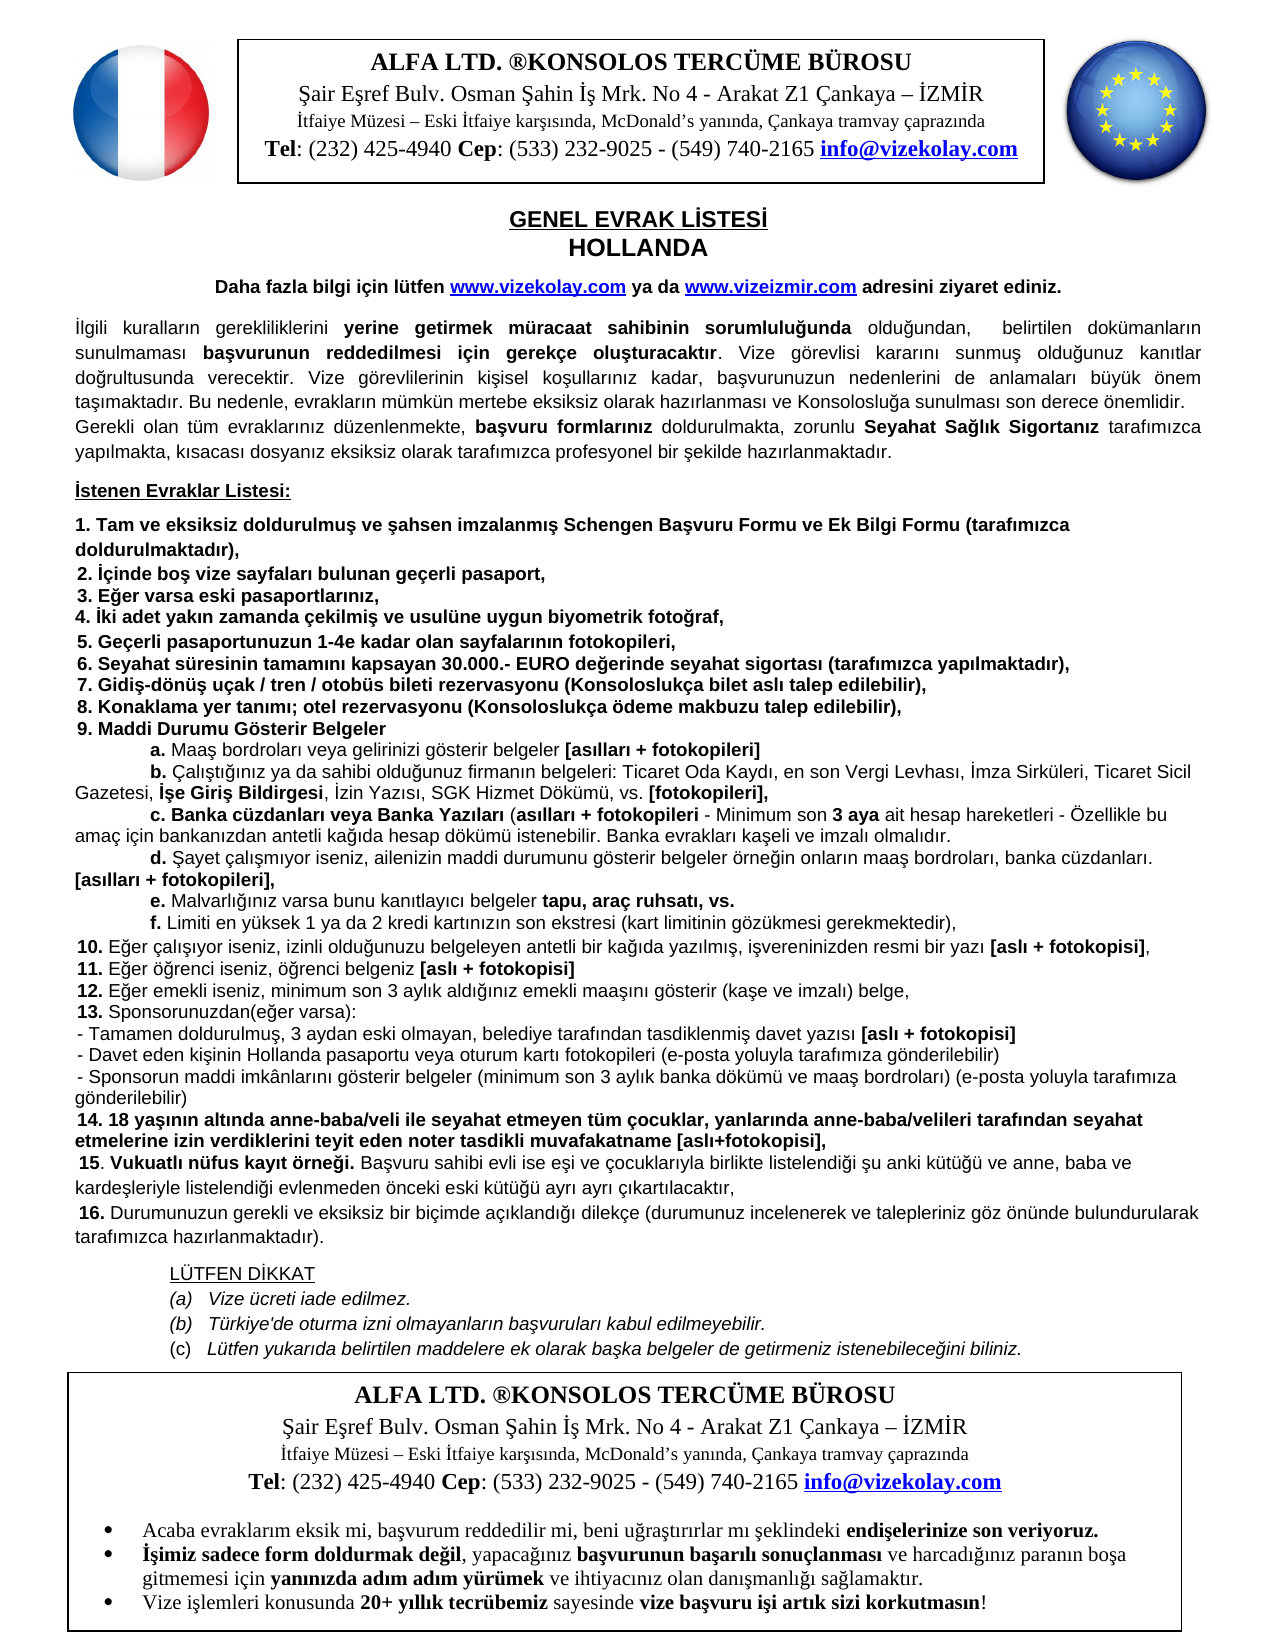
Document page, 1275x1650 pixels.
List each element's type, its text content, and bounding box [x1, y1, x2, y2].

text 11. Eğer öğrenci iseniz, öğrenci belgeniz [aslı + fotokopisi] [74, 958, 1202, 979]
text 5. Geçerli pasaportunuzun 1-4e kadar olan sayfalarının fotokopileri, [74, 631, 1202, 653]
text Gerekli olan tüm evraklarınız düzenlenmekte, başvuru formlarınız doldurulmakta, zorunlu Seyahat Sağlık Sigortanız tarafımızca yapılmakta, kısacası dosyanız eksiksiz olarak tarafımızca profesyonel bir şekilde hazırlanmaktadır. [75, 416, 1201, 462]
text 16. Durumunuzun gerekli ve eksiksiz bir biçimde açıklandığı dilekçe (durumunuz incelenerek ve talepleriniz göz önünde bulundurularak tarafımızca hazırlanmaktadır). [75, 1201, 1201, 1248]
text - Tamamen doldurulmuş, 3 aydan eski olmayan, belediye tarafından tasdiklenmiş davet yazısı [aslı + fotokopisi] [74, 1022, 1202, 1044]
picture [71, 43, 211, 183]
text İstenen Evraklar Listesi: [75, 480, 1201, 502]
text Daha fazla bilgi için lütfen www.vizekolay.com ya da www.vizeizmir.com adresini ziyaret ediniz. [75, 276, 1201, 297]
text 10. Eğer çalışıyor iseniz, izinli olduğunuzu belgeleyen antetli bir kağıda yazılmış, işvereninizden resmi bir yazı [aslı + fotokopisi], [74, 936, 1202, 958]
text 8. Konaklama yer tanımı; otel rezervasyonu (Konsoloslukça ödeme makbuzu talep edilebilir), [74, 696, 1202, 717]
text GENEL EVRAK LİSTESİ [75, 206, 1202, 233]
text f. Limiti en yüksek 1 ya da 2 kredi kartınızın son ekstresi (kart limitinin gözükmesi gerekmektedir), [75, 911, 1201, 933]
text HOLLANDA [75, 233, 1202, 261]
text e. Malvarlığınız varsa bunu kanıtlayıcı belgeler tapu, araç ruhsatı, vs. [74, 890, 1202, 911]
text - Sponsorun maddi imkânlarını gösterir belgeler (minimum son 3 aylık banka dökümü ve maaş bordroları) (e-posta yoluyla tarafımıza gönderilebilir) [74, 1066, 1202, 1109]
text LÜTFEN DİKKAT [75, 1263, 1201, 1284]
text İlgili kuralların gerekliliklerini yerine getirmek müracaat sahibinin sorumluluğunda olduğundan, belirtilen dokümanların sunulmaması başvurunun reddedilmesi için gerekçe oluşturacaktır. Vize görevlisi kararını sunmuş olduğunuz kanıtlar doğrultusunda verecektir. Vize görevlilerinin kişisel koşullarınız kadar, başvurunuzun nedenlerini de anlamaları büyük önem taşımaktadır. Bu nedenle, evrakların mümkün mertebe eksiksiz olarak hazırlanması ve Konsolosluğa sunulması son derece önemlidir. [75, 317, 1201, 413]
text 2. İçinde boş vize sayfaları bulunan geçerli pasaport, [74, 563, 1202, 585]
text 13. Sponsorunuzdan(eğer varsa): [74, 1001, 1202, 1022]
text - Davet eden kişinin Hollanda pasaportu veya oturum kartı fotokopileri (e-posta yoluyla tarafımıza gönderilebilir) [74, 1044, 1202, 1066]
picture [1052, 26, 1219, 194]
text 14. 18 yaşının altında anne-baba/veli ile seyahat etmeyen tüm çocuklar, yanlarında anne-baba/velileri tarafından seyahat etmelerine izin verdiklerini teyit eden noter tasdikli muvafakatname [aslı+fotokopisi], [74, 1109, 1202, 1152]
text (c) Lütfen yukarıda belirtilen maddelere ek olarak başka belgeler de getirmeniz istenebileceğini biliniz. [75, 1337, 1201, 1359]
text 3. Eğer varsa eski pasaportlarınız, [74, 585, 1202, 606]
text 9. Maddi Durumu Gösterir Belgeler [74, 717, 1202, 739]
text 7. Gidiş-dönüş uçak / tren / otobüs bileti rezervasyonu (Konsoloslukça bilet aslı talep edilebilir), [74, 674, 1202, 696]
text c. Banka cüzdanları veya Banka Yazıları (asılları + fotokopileri - Minimum son 3 aya ait hesap hareketleri - Özellikle bu amaç için bankanızdan antetli kağıda hesap dökümü istenebilir. Banka evrakları kaşeli ve imzalı olmalıdır. [74, 804, 1202, 847]
text 15. Vukuatlı nüfus kayıt örneği. Başvuru sahibi evli ise eşi ve çocuklarıyla birlikte listelendiği şu anki kütüğü ve anne, baba ve kardeşleriyle listelendiği evlenmeden önceki eski kütüğü ayrı ayrı çıkartılacaktır, [75, 1152, 1201, 1198]
text a. Maaş bordroları veya gelirinizi gösterir belgeler [asılları + fotokopileri] [74, 739, 1202, 761]
text d. Şayet çalışmıyor iseniz, ailenizin maddi durumunu gösterir belgeler örneğin onların maaş bordroları, banka cüzdanları. [asılları + fotokopileri], [74, 847, 1202, 890]
text 4. İki adet yakın zamanda çekilmiş ve usulüne uygun biyometrik fotoğraf, [75, 606, 1201, 628]
text 12. Eğer emekli iseniz, minimum son 3 aylık aldığınız emekli maaşını gösterir (kaşe ve imzalı) belge, [74, 979, 1202, 1001]
text (b) Türkiye'de oturma izni olmayanların başvuruları kabul edilmeyebilir. [75, 1313, 1201, 1334]
text 1. Tam ve eksiksiz doldurulmuş ve şahsen imzalanmış Schengen Başvuru Formu ve Ek Bilgi Formu (tarafımızca doldurulmaktadır), [75, 514, 1201, 560]
text (a) Vize ücreti iade edilmez. [75, 1288, 1201, 1309]
text 6. Seyahat süresinin tamamını kapsayan 30.000.- EURO değerinde seyahat sigortası (tarafımızca yapılmaktadır), [74, 653, 1202, 674]
text b. Çalıştığınız ya da sahibi olduğunuz firmanın belgeleri: Ticaret Oda Kaydı, en son Vergi Levhası, İmza Sirküleri, Ticaret Sicil Gazetesi, İşe Giriş Bildirgesi, İzin Yazısı, SGK Hizmet Dökümü, vs. [fotokopileri], [74, 761, 1202, 804]
